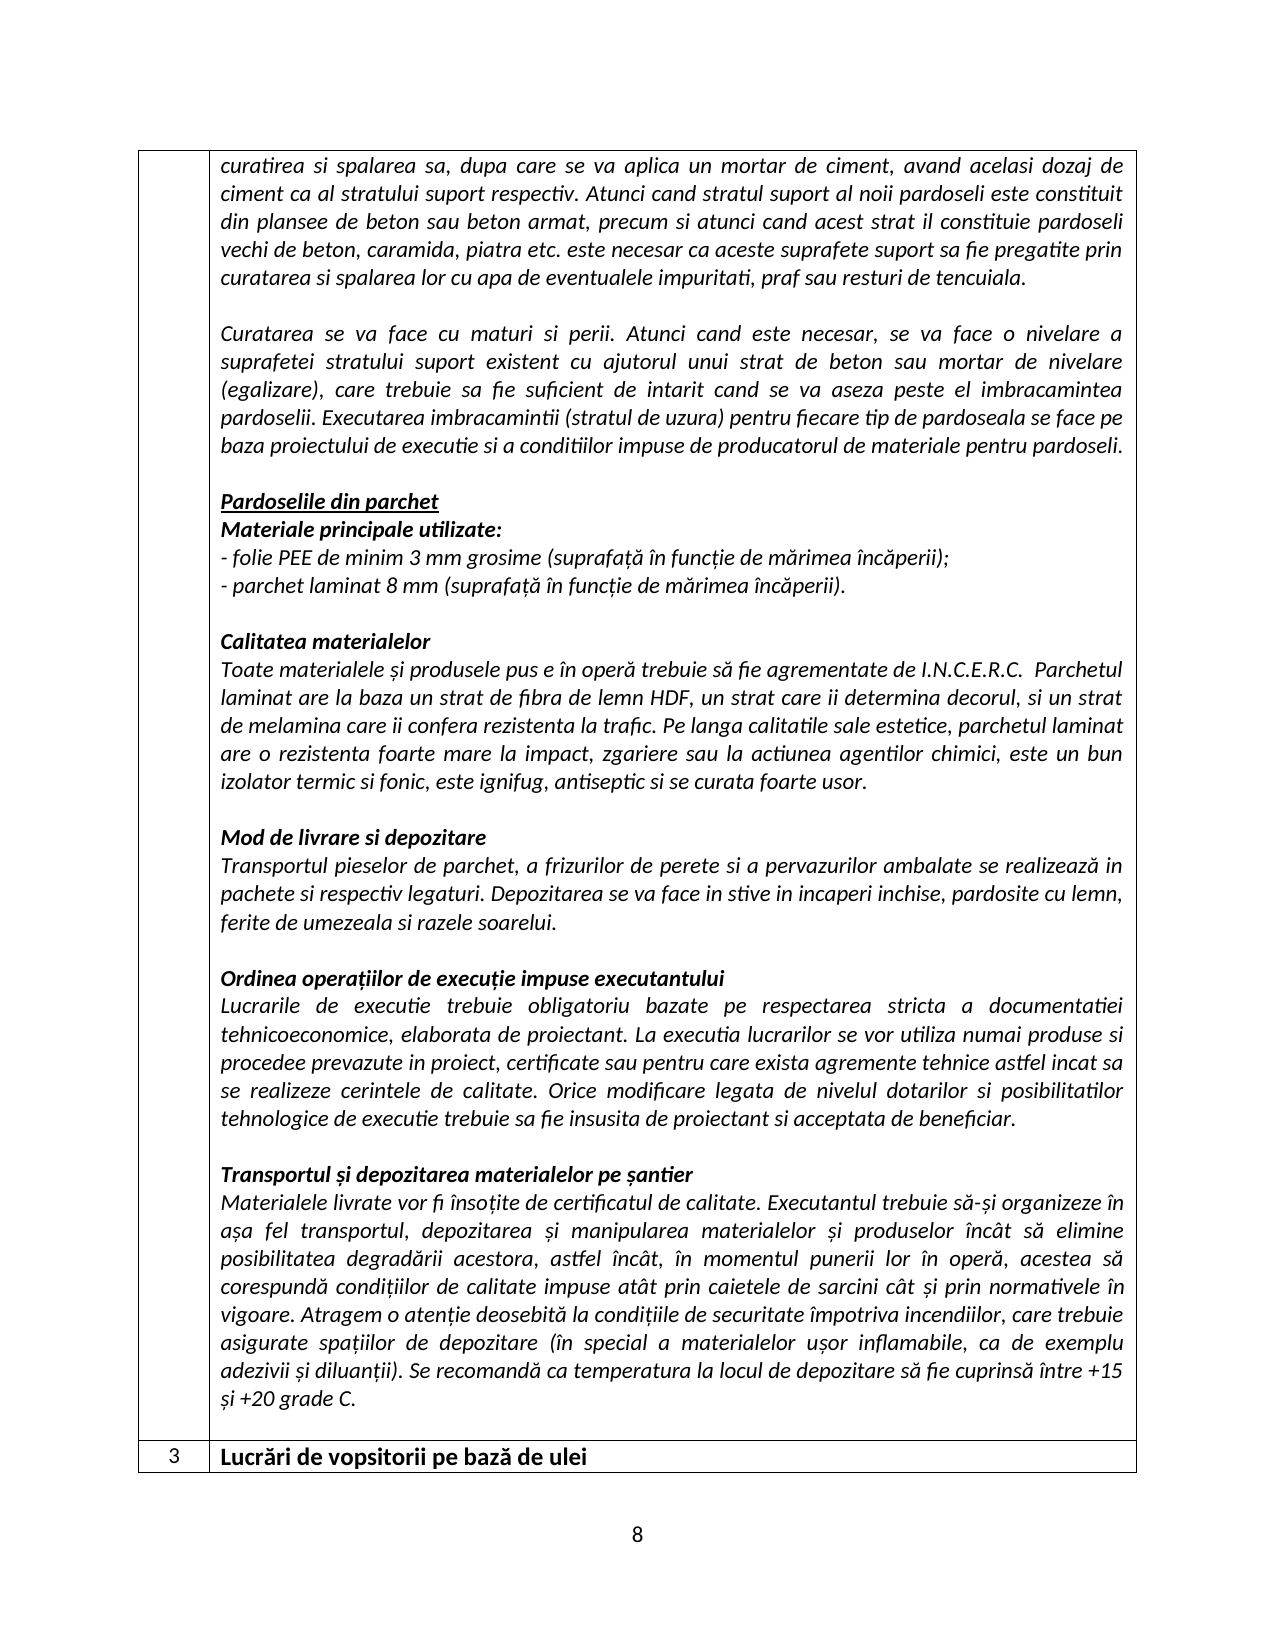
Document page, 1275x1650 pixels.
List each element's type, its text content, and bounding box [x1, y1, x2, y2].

table_cell [139, 151, 209, 1440]
table_cell Lucrări de vopsitorii pe bază de ulei [210, 1441, 1136, 1472]
table_cell 3 [139, 1441, 209, 1472]
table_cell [210, 151, 1136, 1440]
